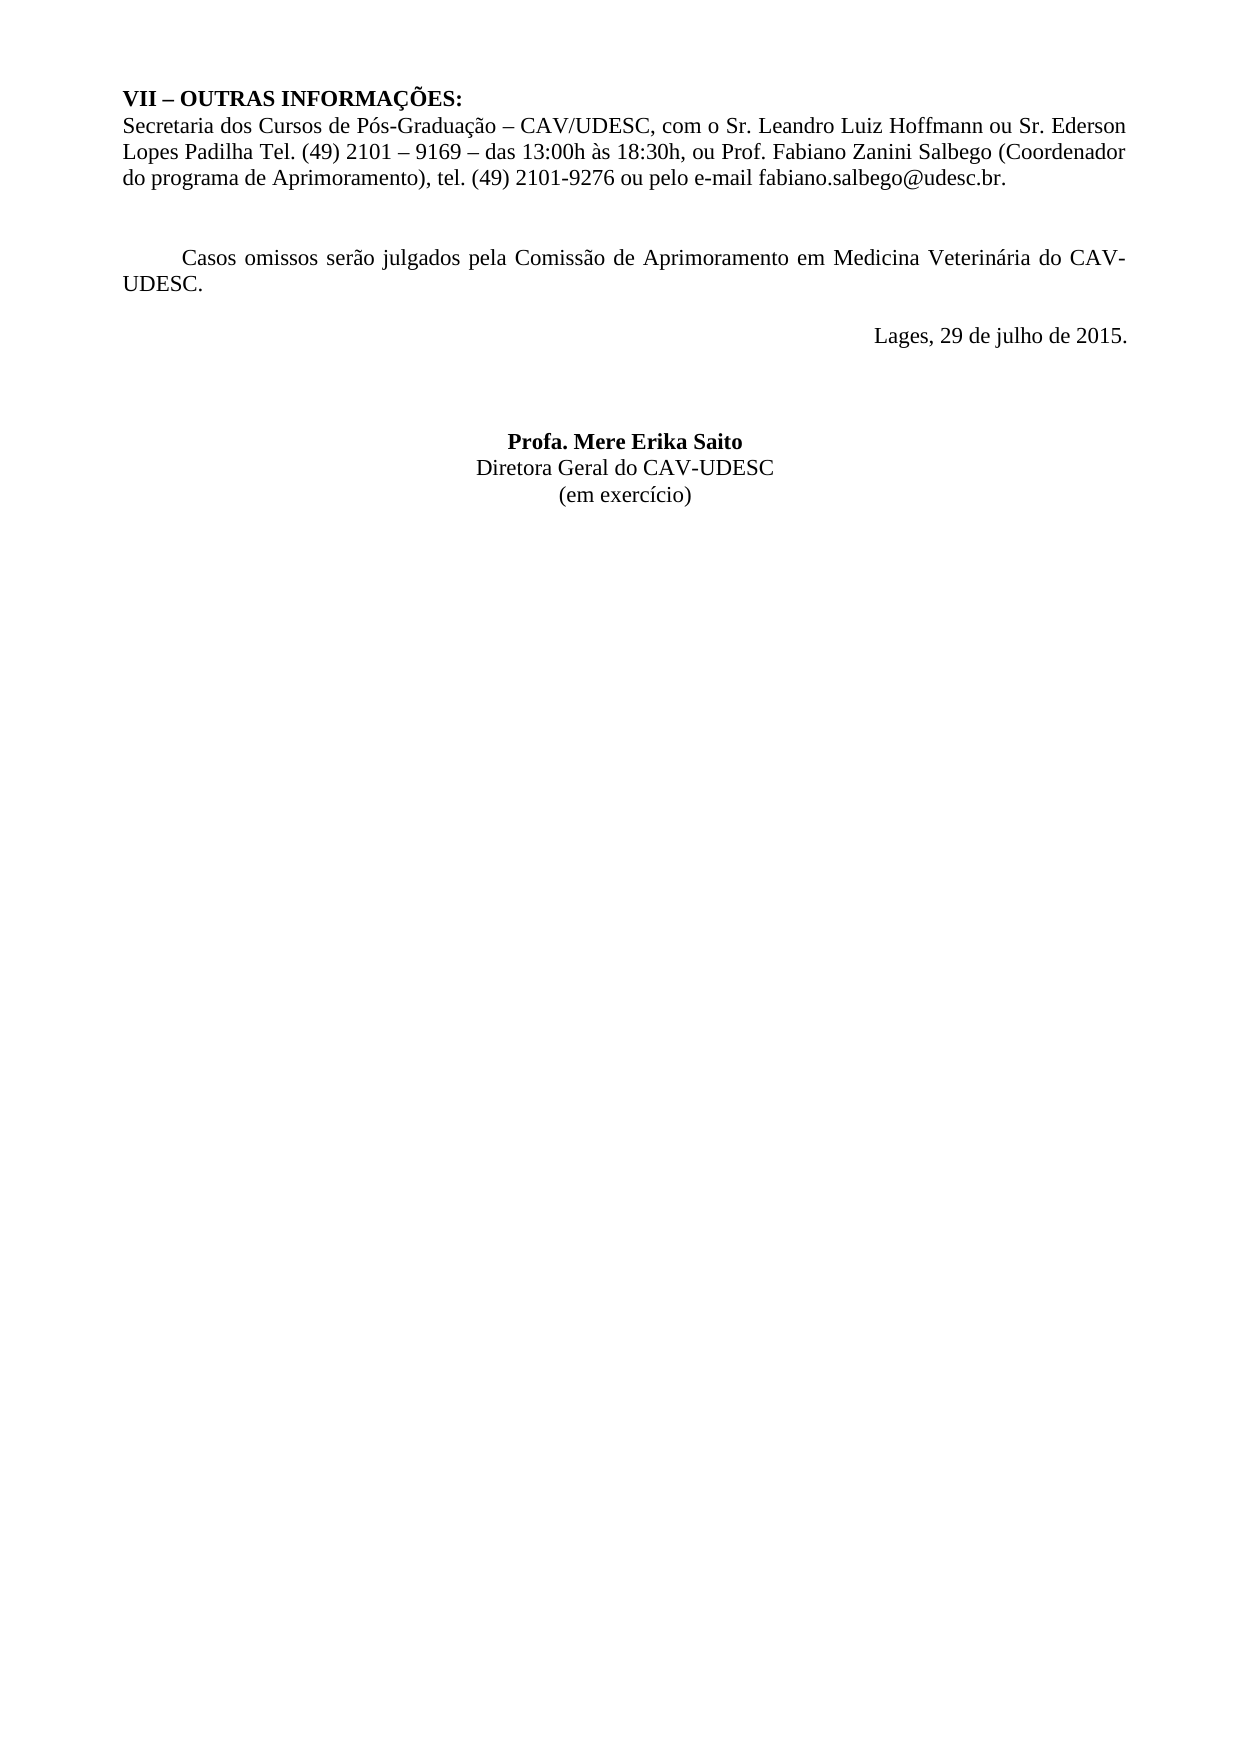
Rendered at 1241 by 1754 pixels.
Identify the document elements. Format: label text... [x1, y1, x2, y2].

text Lages, 29 de julho de 2015. [122, 323, 1128, 349]
text VII – OUTRAS INFORMAÇÕES: [122, 85, 1128, 112]
text Secretaria dos Cursos de Pós-Graduação – CAV/UDESC, com o Sr. Leandro Luiz Hoffmann ou Sr. Ederson Lopes Padilha Tel. (49) 2101 – 9169 – das 13:00h às 18:30h, ou Prof. Fabiano Zanini Salbego (Coordenador do programa de Aprimoramento), tel. (49) 2101-9276 ou pelo e-mail fabiano.salbego@udesc.br. [122, 112, 1128, 191]
text (em exercício) [122, 481, 1128, 507]
text Diretora Geral do CAV-UDESC [122, 454, 1128, 481]
text Casos omissos serão julgados pela Comissão de Aprimoramento em Medicina Veterinária do CAV-UDESC. [122, 243, 1128, 296]
text Profa. Mere Erika Saito [122, 428, 1128, 454]
